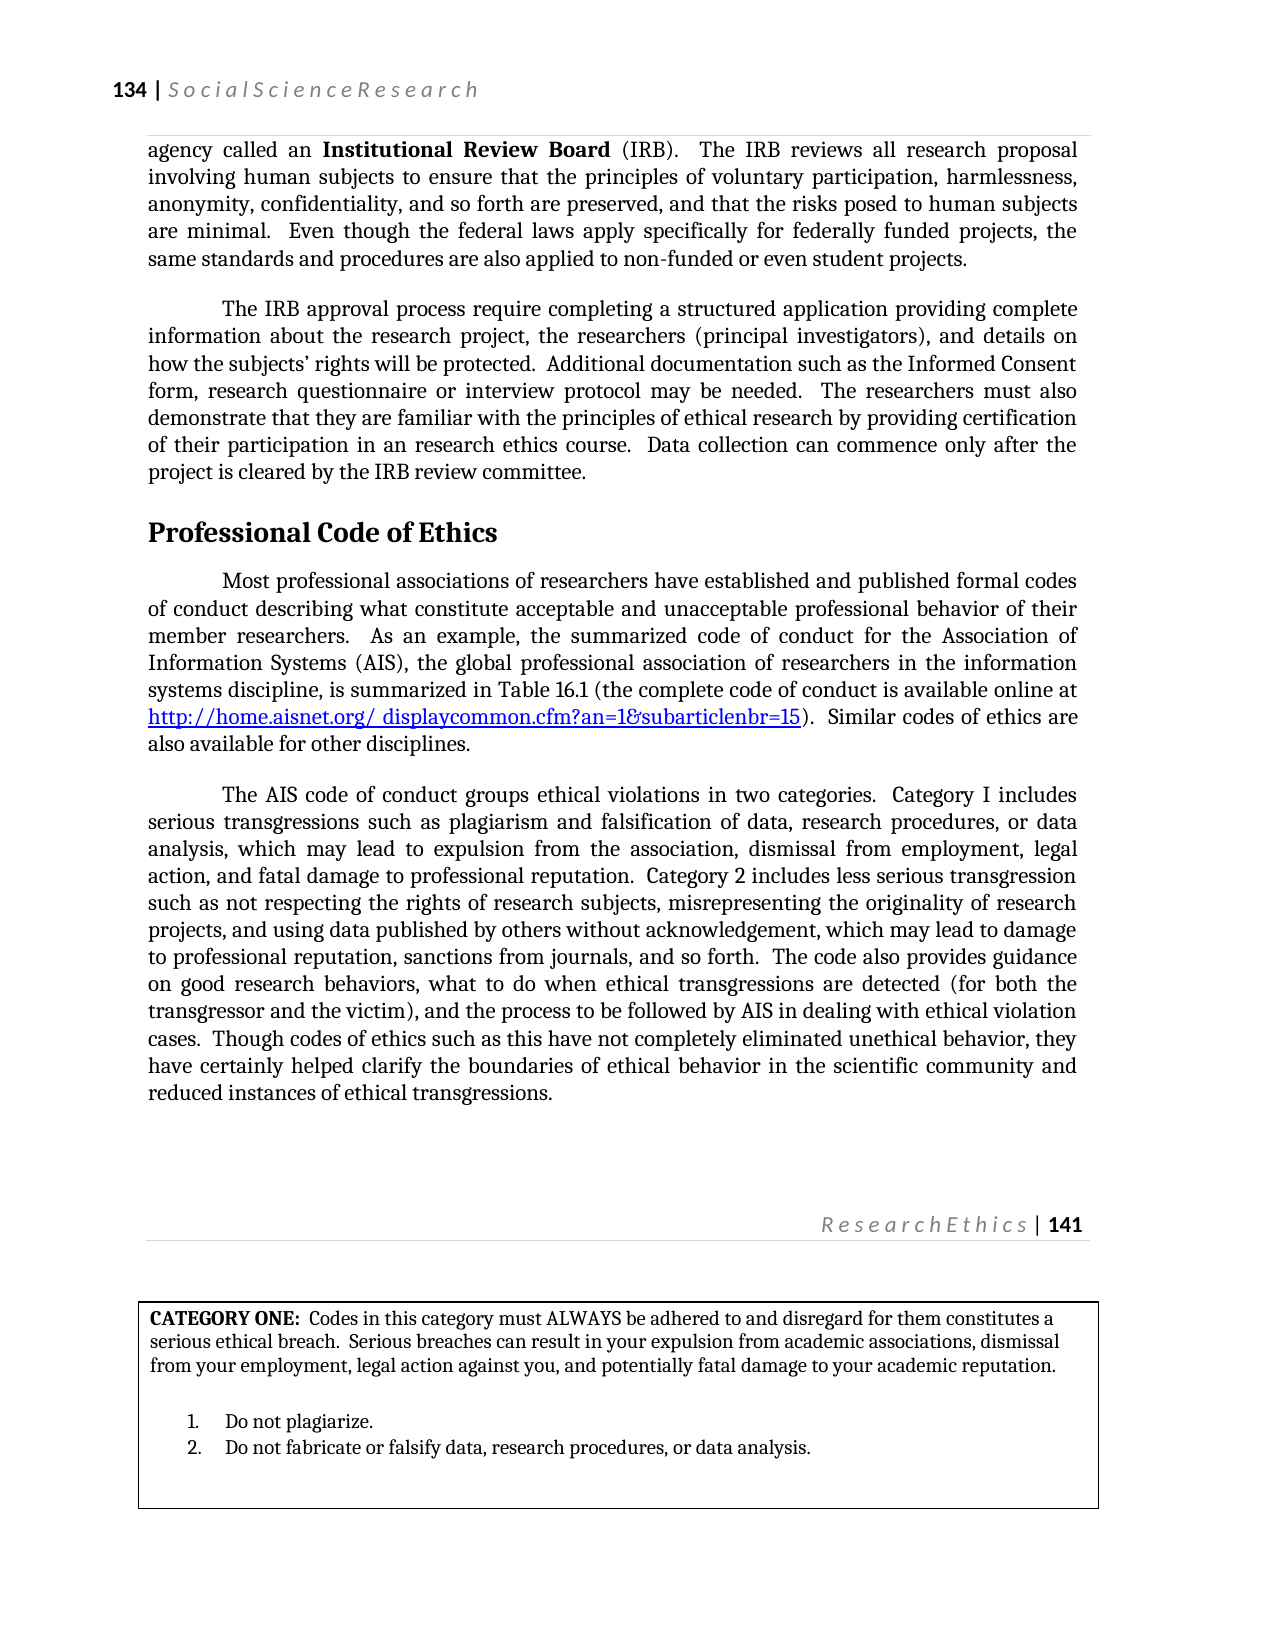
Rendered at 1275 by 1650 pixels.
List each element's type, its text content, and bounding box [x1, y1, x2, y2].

subtitle Professional Code of Ethics [148, 516, 1087, 549]
text The AIS code of conduct groups ethical violations in two categories. Category I includes serious transgressions such as plagiarism and falsification of data, research procedures, or data analysis, which may lead to expulsion from the association, dismissal from employment, legal action, and fatal damage to professional reputation. Category 2 includes less serious transgression such as not respecting the rights of research subjects, misrepresenting the originality of research projects, and using data published by others without acknowledgement, which may lead to damage to professional reputation, sanctions from journals, and so forth. The code also provides guidance on good research behaviors, what to do when ethical transgressions are detected (for both the transgressor and the victim), and the process to be followed by AIS in dealing with ethical violation cases. Though codes of ethics such as this have not completely eliminated unethical behavior, they have certainly helped clarify the boundaries of ethical behavior in the scientific community and reduced instances of ethical transgressions. [148, 782, 1079, 1106]
table_header CATEGORY ONE: Codes in this category must ALWAYS be adhered to and disregard for them constitutes a serious ethical breach. Serious breaches can result in your expulsion from academic associations, dismissal from your employment, legal action against you, and potentially fatal damage to your academic reputation. Do not plagiarize. Do not fabricate or falsify data, research procedures, or data analysis. [139, 1303, 1098, 1507]
text Most professional associations of researchers have established and published formal codes of conduct describing what constitute acceptable and unacceptable professional behavior of their member researchers. As an example, the summarized code of conduct for the Association of Information Systems (AIS), the global professional association of researchers in the information systems discipline, is summarized in Table 16.1 (the complete code of conduct is available online at http://home.aisnet.org/ displaycommon.cfm?an=1&subarticlenbr=15). Similar codes of ethics are also available for other disciplines. [148, 568, 1079, 757]
text R e s e a r c h E t h i c s | 141 [149, 1210, 1082, 1238]
text The IRB approval process require completing a structured application providing complete information about the research project, the researchers (principal investigators), and details on how the subjects’ rights will be protected. Additional documentation such as the Informed Consent form, research questionnaire or interview protocol may be needed. The researchers must also demonstrate that they are familiar with the principles of ethical research by providing certification of their participation in an research ethics course. Data collection can commence only after the project is cleared by the IRB review committee. [148, 296, 1079, 485]
